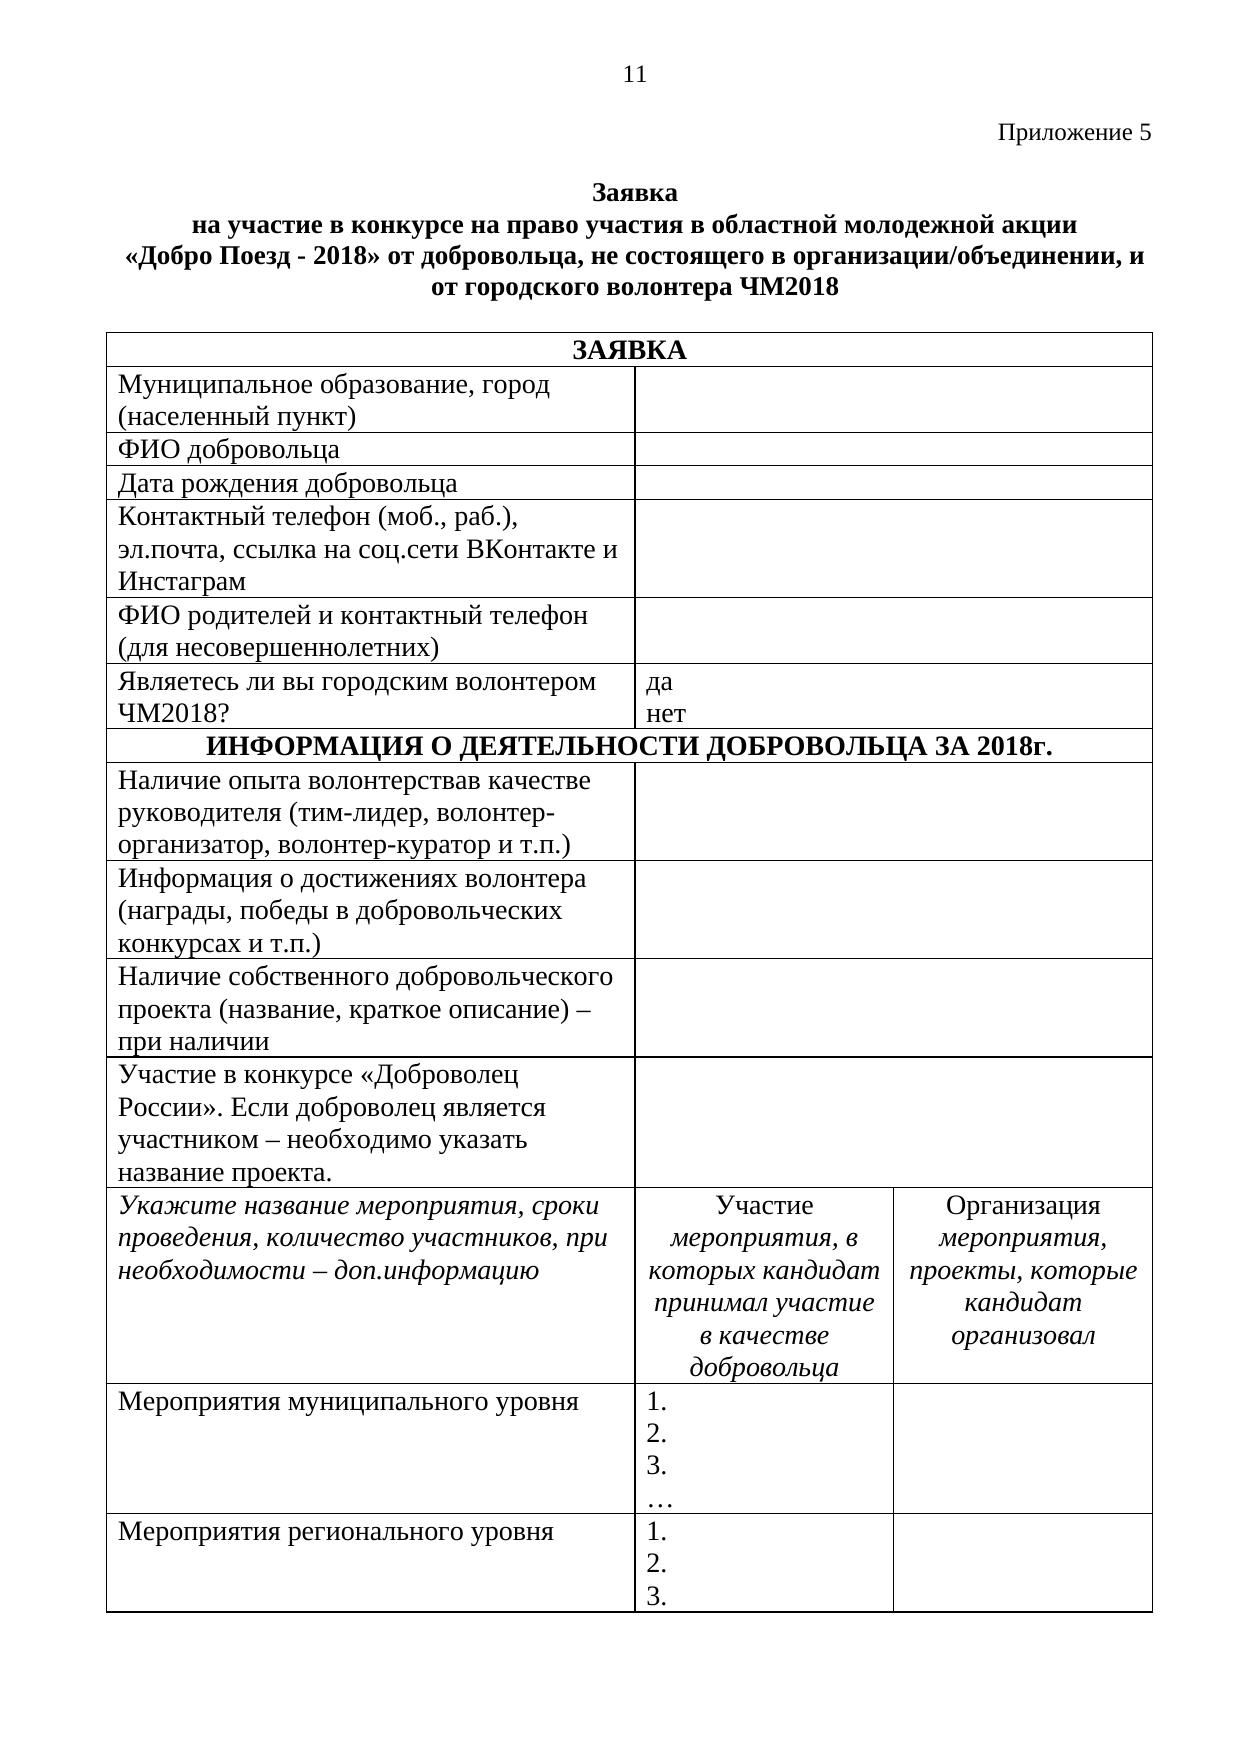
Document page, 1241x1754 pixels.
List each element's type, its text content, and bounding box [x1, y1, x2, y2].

table_cell Наличие собственного добровольческого проекта (название, краткое описание) – при наличии [107, 959, 634, 1056]
table_cell [894, 1514, 1152, 1611]
table_cell [636, 763, 1152, 860]
table_cell Контактный телефон (моб., раб.), эл.почта, ссылка на соц.сети ВКонтакте и Инстаграм [107, 500, 634, 597]
table_cell Информация о достижениях волонтера (награды, победы в добровольческих конкурсах и т.п.) [107, 861, 634, 958]
table_cell [636, 367, 1152, 432]
table_cell Организация мероприятия, проекты, которые кандидат организовал [894, 1188, 1152, 1382]
text «Добро Поезд - 2018» от добровольца, не состоящего в организации/объединении, и от городского волонтера ЧМ2018 [118, 239, 1152, 301]
table_cell Дата рождения добровольца [107, 466, 634, 498]
table_cell ФИО родителей и контактный телефон (для несовершеннолетних) [107, 598, 634, 662]
table_cell [636, 1058, 1152, 1187]
table_cell Мероприятия муниципального уровня [107, 1384, 634, 1513]
table_cell [636, 861, 1152, 958]
table_cell ИНФОРМАЦИЯ О ДЕЯТЕЛЬНОСТИ ДОБРОВОЛЬЦА ЗА 2018г. [107, 729, 1152, 762]
table_cell Являетесь ли вы городским волонтером ЧМ2018? [107, 664, 634, 728]
table_cell да нет [636, 664, 1152, 728]
table_cell [636, 433, 1152, 465]
table_cell Муниципальное образование, город (населенный пункт) [107, 367, 634, 432]
table_cell 1. 2. 3. … [636, 1384, 893, 1513]
text Приложение 5 [118, 117, 1152, 145]
table_cell ФИО добровольца [107, 433, 634, 465]
table_cell [636, 466, 1152, 498]
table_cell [107, 1514, 634, 1611]
text на участие в конкурсе на право участия в областной молодежной акции [118, 208, 1152, 239]
table_cell Участие мероприятия, в которых кандидат принимал участие в качестве добровольца [636, 1188, 893, 1382]
table_cell [636, 500, 1152, 597]
table_cell [636, 598, 1152, 662]
table_cell [894, 1384, 1152, 1513]
table_cell [636, 959, 1152, 1056]
table_header ЗАЯВКА [107, 333, 1152, 366]
text Заявка [118, 177, 1152, 208]
table_cell Участие в конкурсе «Доброволец России». Если доброволец является участником – необходимо указать название проекта. [107, 1058, 634, 1187]
table_cell Укажите название мероприятия, сроки проведения, количество участников, при необходимости – доп.информацию [107, 1188, 634, 1382]
table_cell Наличие опыта волонтерствав качестве руководителя (тим-лидер, волонтер-организатор, волонтер-куратор и т.п.) [107, 763, 634, 860]
table_cell 1. 2. 3. … [636, 1514, 893, 1611]
